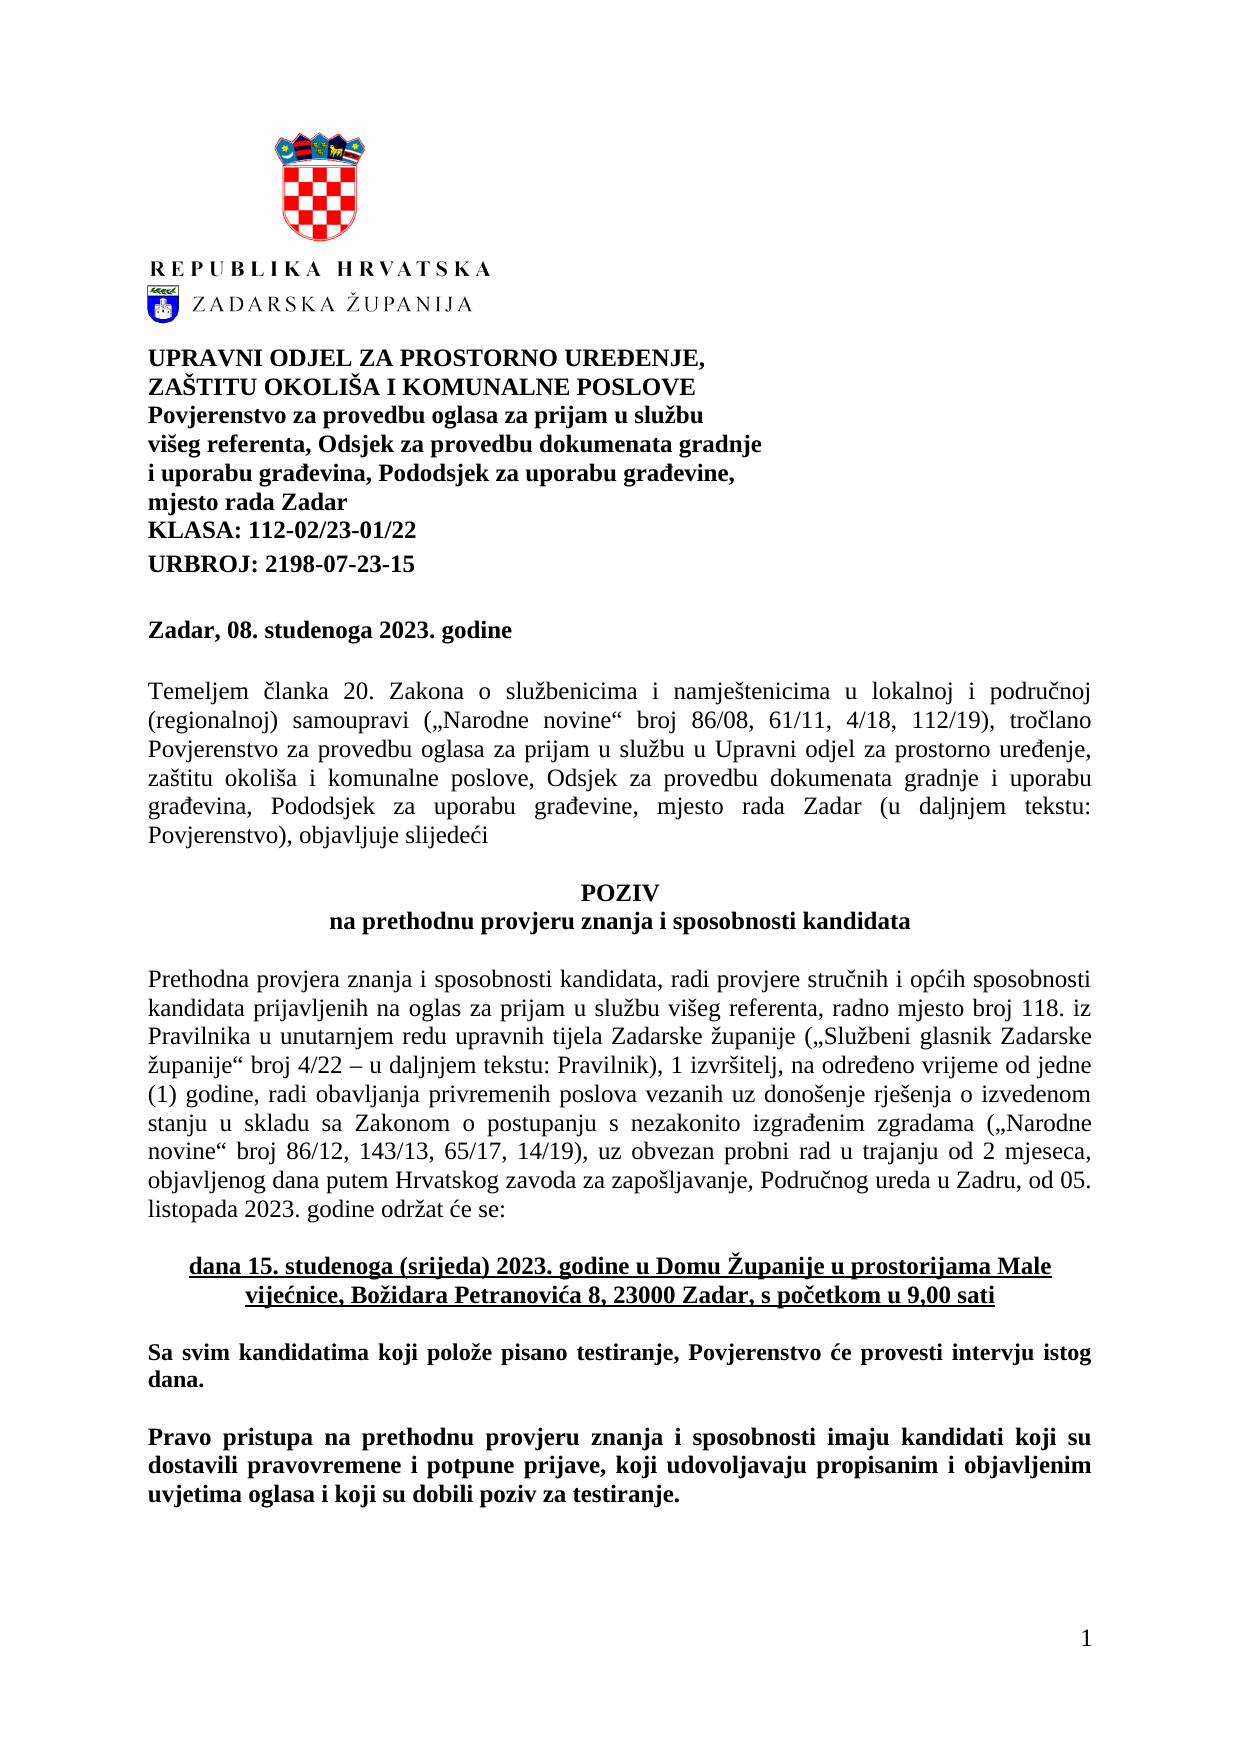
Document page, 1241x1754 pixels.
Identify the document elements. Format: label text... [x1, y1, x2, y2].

text Zadar, 08. studenoga 2023. godine [148, 615, 1093, 643]
text na prethodnu provjeru znanja i sposobnosti kandidata [148, 906, 1093, 935]
text i uporabu građevina, Pododsjek za uporabu građevine, [148, 458, 1093, 487]
text mjesto rada Zadar [148, 487, 1093, 516]
text KLASA: 112-02/23-01/22 [148, 516, 1093, 544]
text Pravo pristupa na prethodnu provjeru znanja i sposobnosti imaju kandidati koji su dostavili pravovremene i potpune prijave, koji udovoljavaju propisanim i objavljenim uvjetima oglasa i koji su dobili poziv za testiranje. [148, 1422, 1093, 1508]
text Sa svim kandidatima koji polože pisano testiranje, Povjerenstvo će provesti intervju istog dana. [148, 1338, 1093, 1393]
text Prethodna provjera znanja i sposobnosti kandidata, radi provjere stručnih i općih sposobnosti kandidata prijavljenih na oglas za prijam u službu višeg referenta, radno mjesto broj 118. iz Pravilnika u unutarnjem redu upravnih tijela Zadarske županije („Službeni glasnik Zadarske županije“ broj 4/22 – u daljnjem tekstu: Pravilnik), 1 izvršitelj, na određeno vrijeme od jedne (1) godine, radi obavljanja privremenih poslova vezanih uz donošenje rješenja o izvedenom stanju u skladu sa Zakonom o postupanju s nezakonito izgrađenim zgradama („Narodne novine“ broj 86/12, 143/13, 65/17, 14/19), uz obvezan probni rad u trajanju od 2 mjeseca, objavljenog dana putem Hrvatskog zavoda za zapošljavanje, Područnog ureda u Zadru, od 05. listopada 2023. godine održat će se: [148, 964, 1093, 1223]
text POZIV [148, 878, 1093, 906]
text Temeljem članka 20. Zakona o službenicima i namještenicima u lokalnoj i područnoj (regionalnoj) samoupravi („Narodne novine“ broj 86/08, 61/11, 4/18, 112/19), tročlano Povjerenstvo za provedbu oglasa za prijam u službu u Upravni odjel za prostorno uređenje, zaštitu okoliša i komunalne poslove, Odsjek za provedbu dokumenata gradnje i uporabu građevina, Pododsjek za uporabu građevine, mjesto rada Zadar (u daljnjem tekstu: Povjerenstvo), objavljuje slijedeći [148, 676, 1093, 849]
text URBROJ: 2198-07-23-15 [148, 549, 1093, 577]
text Povjerenstvo za provedbu oglasa za prijam u službu [148, 401, 1093, 429]
text dana 15. studenoga (srijeda) 2023. godine u Domu Županije u prostorijama Male vijećnice, Božidara Petranovića 8, 23000 Zadar, s početkom u 9,00 sati [148, 1251, 1093, 1309]
text višeg referenta, Odsjek za provedbu dokumenata gradnje [148, 429, 1093, 458]
text ZAŠTITU OKOLIŠA I KOMUNALNE POSLOVE [148, 372, 1093, 401]
text UPRAVNI ODJEL ZA PROSTORNO UREĐENJE, [148, 343, 1093, 372]
